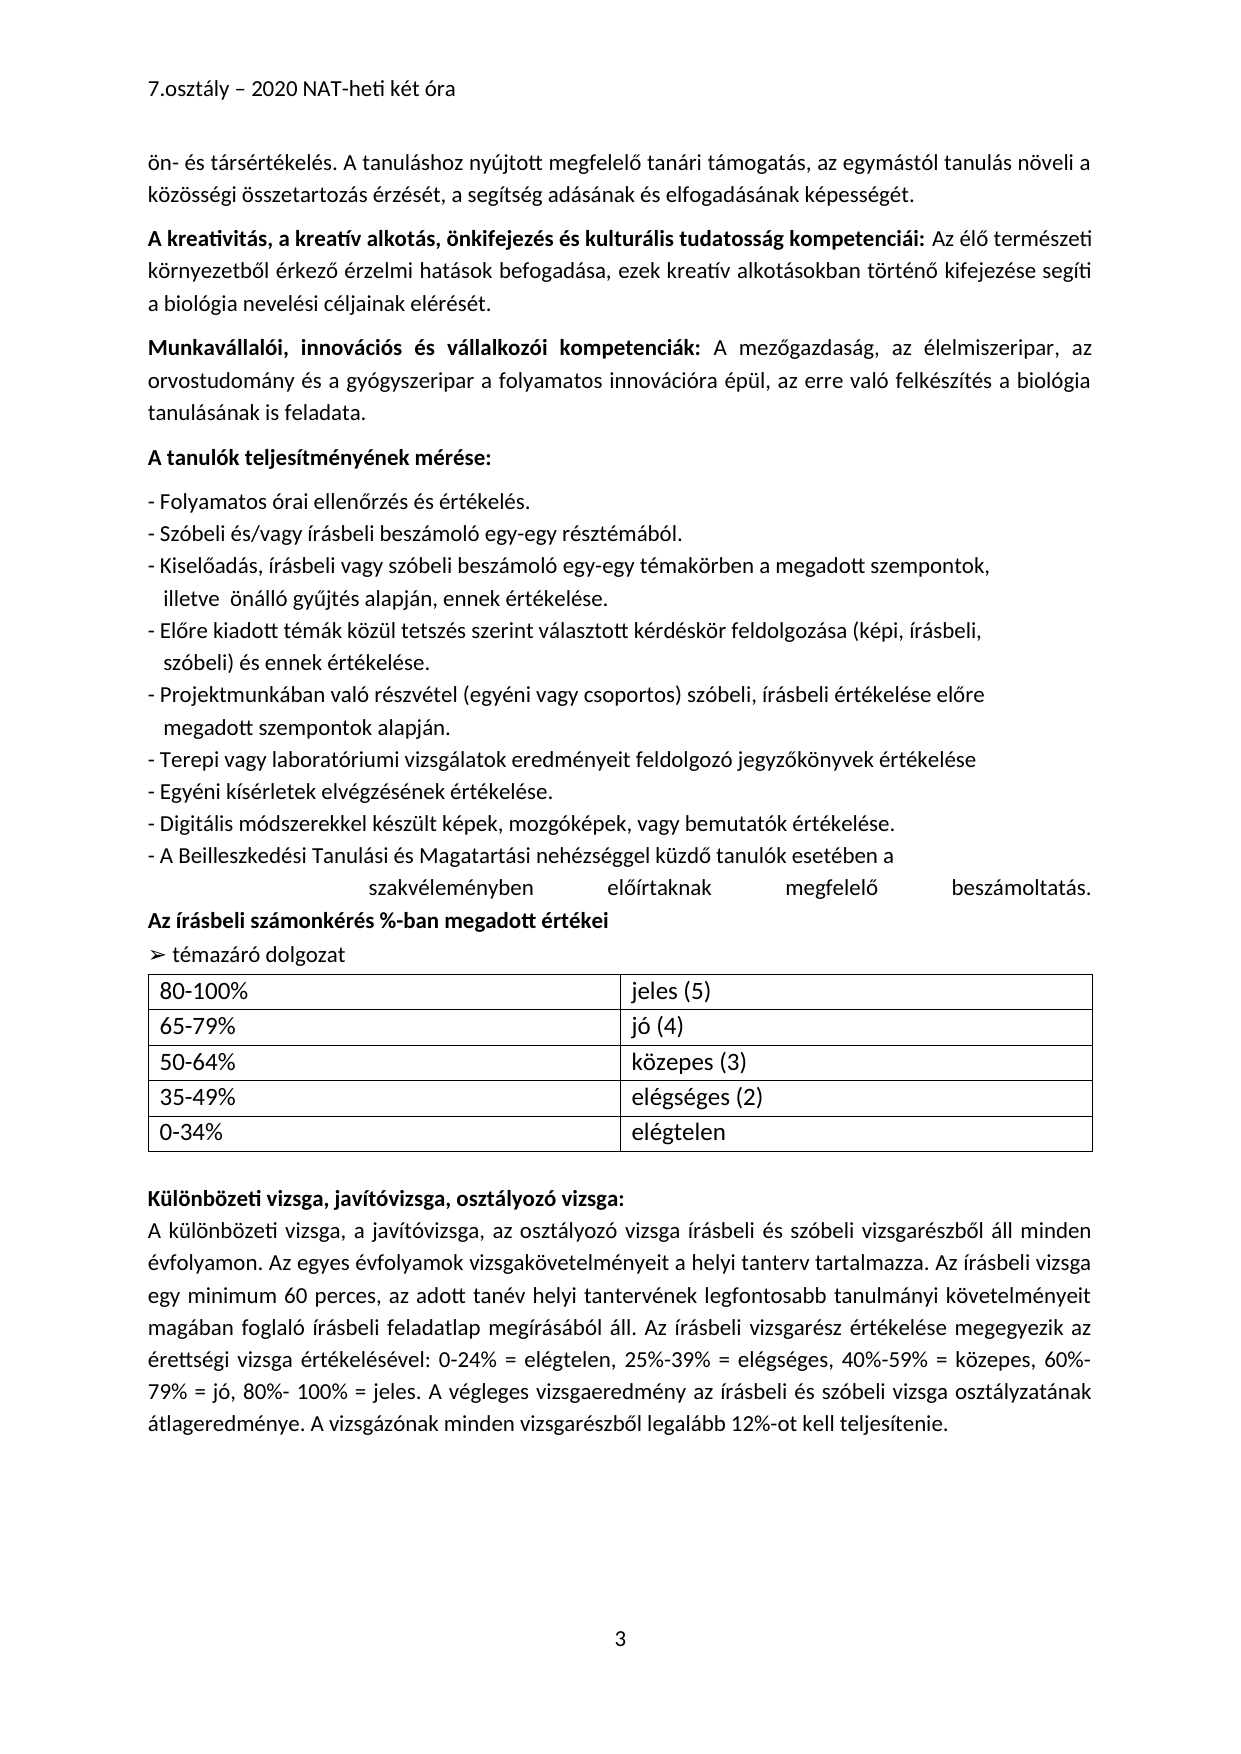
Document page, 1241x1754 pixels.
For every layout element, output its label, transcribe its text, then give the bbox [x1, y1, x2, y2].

text szóbeli) és ennek értékelése. [148, 648, 1093, 676]
table_cell jó (4) [621, 1010, 1092, 1045]
text - Projektmunkában való részvétel (egyéni vagy csoportos) szóbeli, írásbeli értékelése előre [148, 680, 1093, 708]
text illetve önálló gyűjtés alapján, ennek értékelése. [148, 584, 1093, 612]
text - Digitális módszerekkel készült képek, mozgóképek, vagy bemutatók értékelése. [148, 809, 1093, 837]
text - Terepi vagy laboratóriumi vizsgálatok eredményeit feldolgozó jegyzőkönyvek értékelése [148, 745, 1093, 773]
text A kreativitás, a kreatív alkotás, önkifejezés és kulturális tudatosság kompetenciái: Az élő természeti környezetből érkező érzelmi hatások befogadása, ezek kreatív alkotásokban történő kifejezése segíti a biológia nevelési céljainak elérését. [148, 224, 1093, 317]
text szakvéleményben előírtaknak megfelelő beszámoltatás. Az írásbeli számonkérés %-ban megadott értékei [148, 873, 1093, 934]
text - A Beilleszkedési Tanulási és Magatartási nehézséggel küzdő tanulók esetében a [148, 841, 1093, 869]
text - Folyamatos órai ellenőrzés és értékelés. [148, 487, 1093, 515]
table_cell 35-49% [149, 1081, 620, 1116]
table_cell közepes (3) [621, 1046, 1092, 1080]
text Munkavállalói, innovációs és vállalkozói kompetenciák: A mezőgazdaság, az élelmiszeripar, az orvostudomány és a gyógyszeripar a folyamatos innovációra épül, az erre való felkészítés a biológia tanulásának is feladata. [148, 333, 1093, 426]
text - Szóbeli és/vagy írásbeli beszámoló egy-egy résztémából. [148, 519, 1093, 547]
table_cell 50-64% [149, 1046, 620, 1080]
table_cell elégtelen [621, 1117, 1092, 1151]
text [148, 148, 1093, 208]
table_cell 0-34% [149, 1117, 620, 1151]
text A tanulók teljesítményének mérése: [148, 443, 1093, 471]
table_header jeles (5) [621, 975, 1092, 1009]
table_header 80-100% [149, 975, 620, 1009]
text Különbözeti vizsga, javítóvizsga, osztályozó vizsga: [148, 1184, 1093, 1212]
text ➢ témazáró dolgozat [148, 938, 1093, 969]
table_cell 65-79% [149, 1010, 620, 1045]
text A különbözeti vizsga, a javítóvizsga, az osztályozó vizsga írásbeli és szóbeli vizsgarészből áll minden évfolyamon. Az egyes évfolyamok vizsgakövetelményeit a helyi tanterv tartalmazza. Az írásbeli vizsga egy minimum 60 perces, az adott tanév helyi tantervének legfontosabb tanulmányi követelményeit magában foglaló írásbeli feladatlap megírásából áll. Az írásbeli vizsgarész értékelése megegyezik az érettségi vizsga értékelésével: 0-24% = elégtelen, 25%-39% = elégséges, 40%-59% = közepes, 60%-79% = jó, 80%- 100% = jeles. A végleges vizsgaeredmény az írásbeli és szóbeli vizsga osztályzatának átlageredménye. A vizsgázónak minden vizsgarészből legalább 12%-ot kell teljesítenie. [148, 1216, 1093, 1437]
text - Egyéni kísérletek elvégzésének értékelése. [148, 777, 1093, 805]
text megadott szempontok alapján. [148, 713, 1093, 741]
text - Előre kiadott témák közül tetszés szerint választott kérdéskör feldolgozása (képi, írásbeli, [148, 616, 1093, 644]
text - Kiselőadás, írásbeli vagy szóbeli beszámoló egy-egy témakörben a megadott szempontok, [148, 552, 1093, 580]
table_cell elégséges (2) [621, 1081, 1092, 1116]
